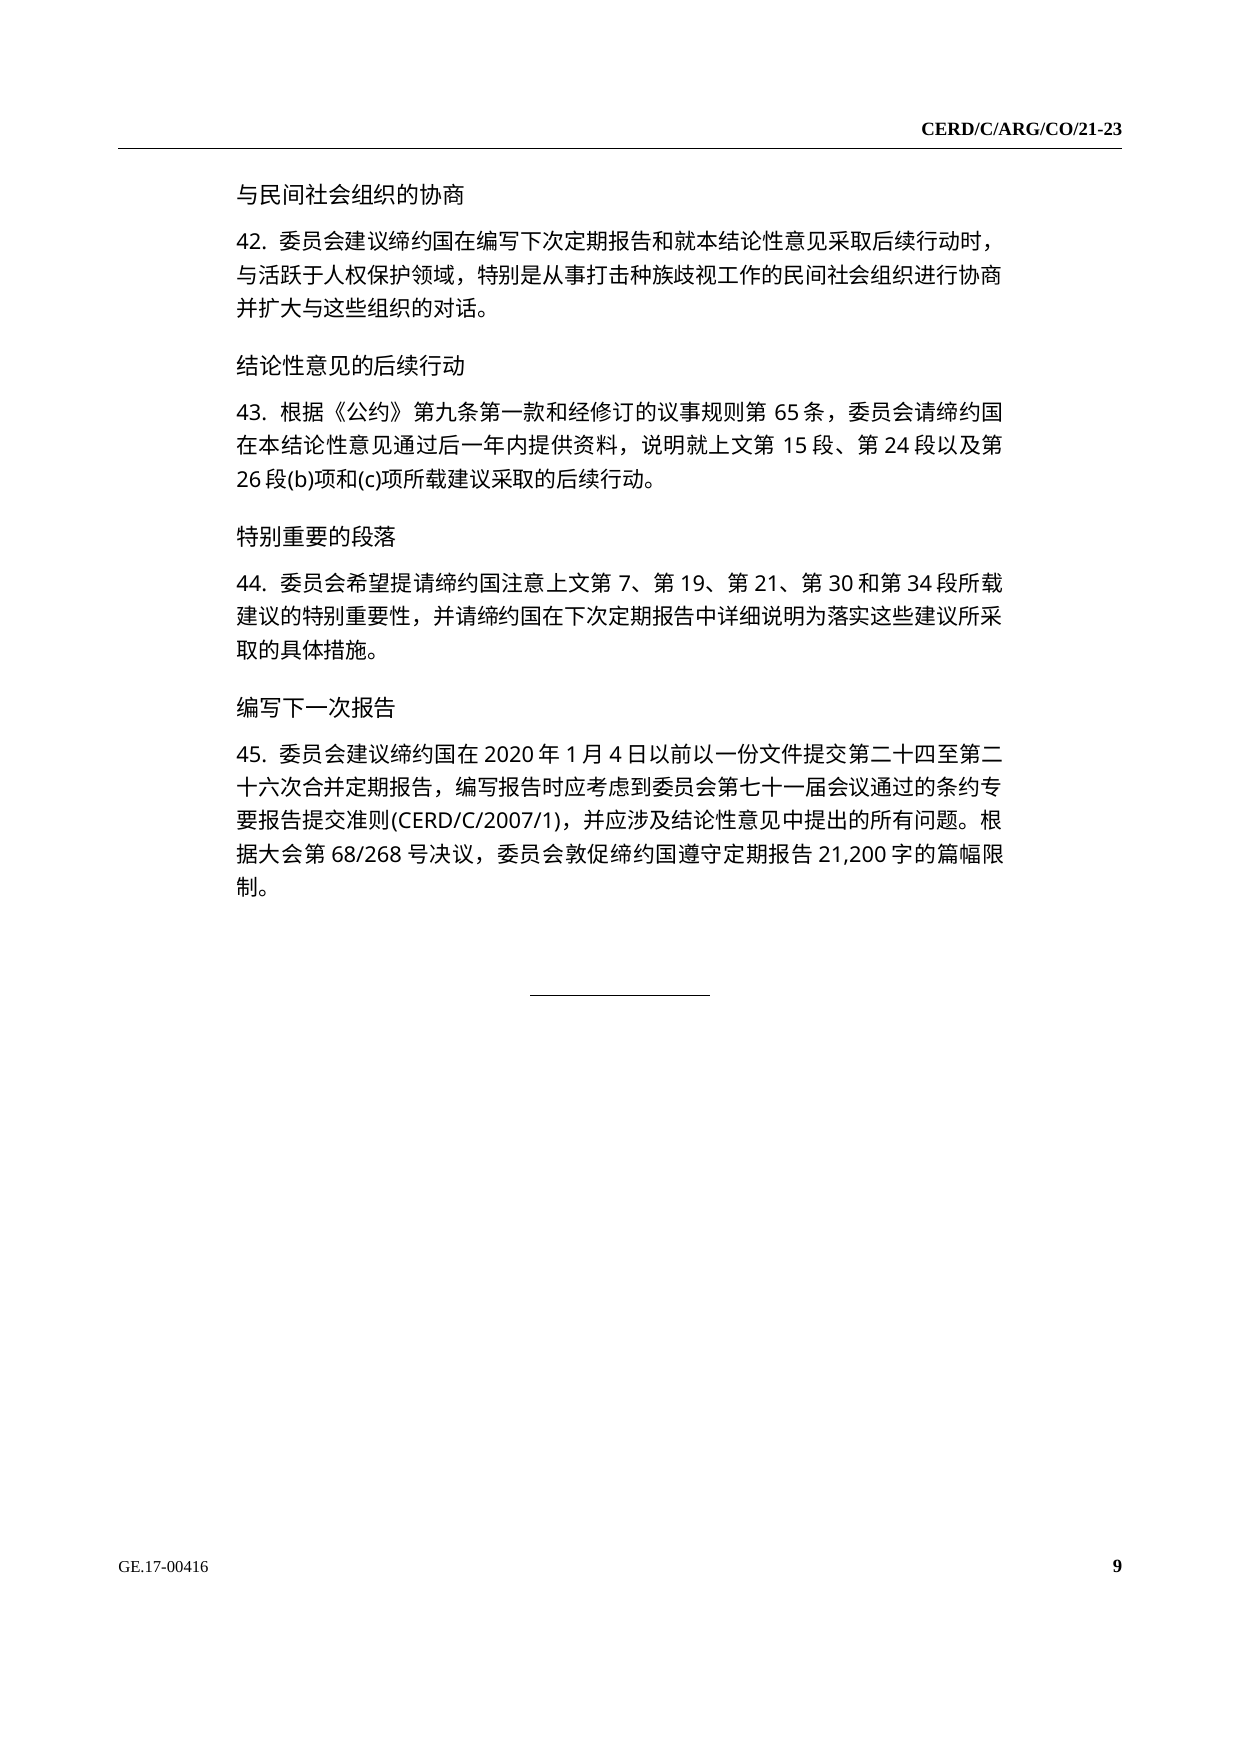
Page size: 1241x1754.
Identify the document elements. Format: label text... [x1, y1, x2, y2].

text 42. 委员会建议缔约国在编写下次定期报告和就本结论性意见采取后续行动时，与活跃于人权保护领域，特别是从事打击种族歧视工作的民间社会组织进行协商，并扩大与这些组织的对话。 [236, 223, 1004, 323]
text 特别重要的段落 [118, 519, 1004, 552]
text 编写下一次报告 [118, 690, 1004, 723]
text 43. 根据《公约》第九条第一款和经修订的议事规则第65条，委员会请缔约国在本结论性意见通过后一年内提供资料，说明就上文第15段、第24段以及第26段(b)项和(c)项所载建议采取的后续行动。 [236, 394, 1004, 494]
text 44. 委员会希望提请缔约国注意上文第7、第19、第21、第30和第34段所载建议的特别重要性，并请缔约国在下次定期报告中详细说明为落实这些建议所采取的具体措施。 [236, 565, 1004, 665]
text 结论性意见的后续行动 [118, 348, 1004, 381]
text 45. 委员会建议缔约国在2020年1月4日以前以一份文件提交第二十四至第二十六次合并定期报告，编写报告时应考虑到委员会第七十一届会议通过的条约专要报告提交准则(CERD/C/2007/1)，并应涉及结论性意见中提出的所有问题。根据大会第68/268号决议，委员会敦促缔约国遵守定期报告21,200字的篇幅限制。 [236, 736, 1004, 902]
text 与民间社会组织的协商 [118, 177, 1004, 211]
